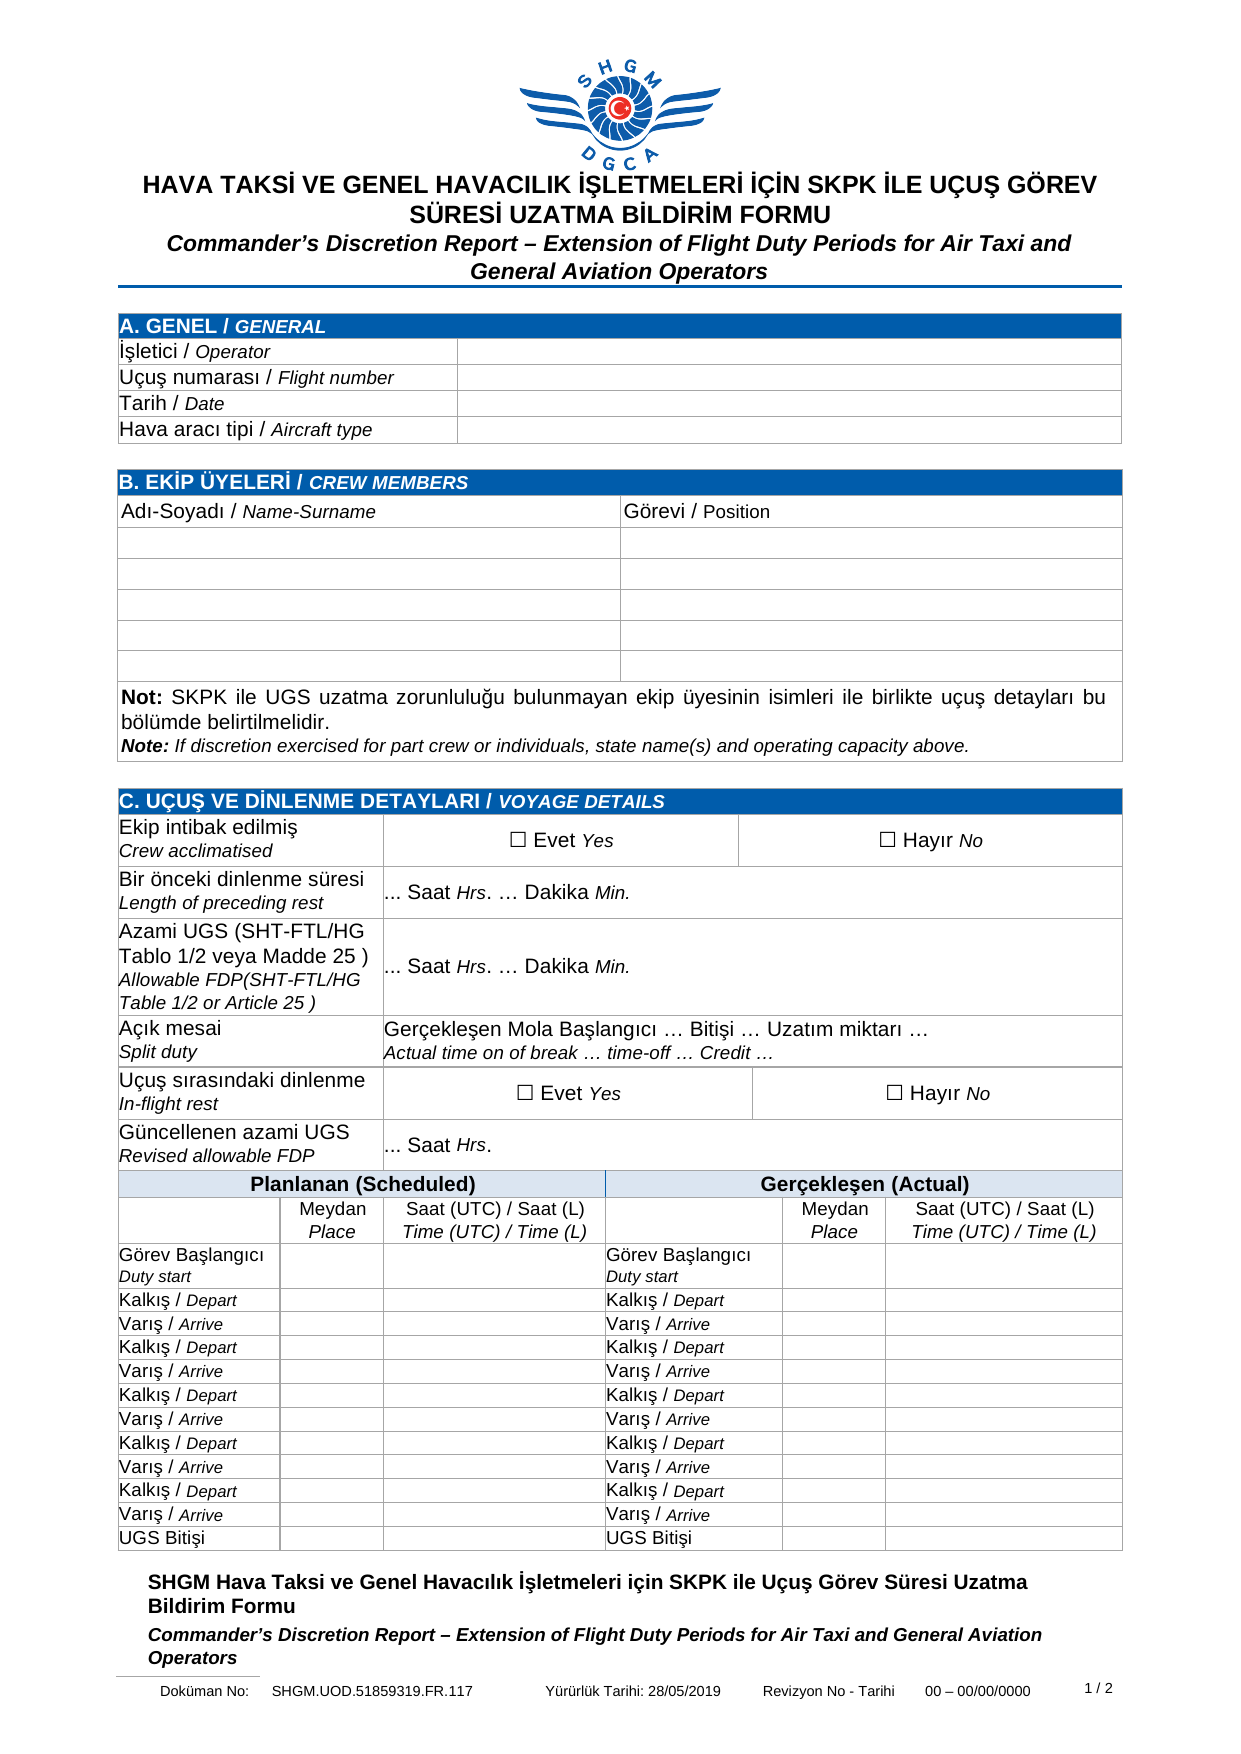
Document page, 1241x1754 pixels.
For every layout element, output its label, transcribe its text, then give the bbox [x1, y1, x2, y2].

table_cell Kalkış / Depart [119, 1336, 279, 1359]
table_cell [384, 1408, 605, 1431]
table_cell [281, 1503, 383, 1526]
table_cell [886, 1312, 1122, 1335]
table_cell Varış / Arrive [119, 1408, 279, 1431]
table_header B. EKİP ÜYELERİ / CREW MEMBERS [118, 470, 1122, 495]
table_cell Kalkış / Depart [119, 1479, 279, 1502]
table_cell Açık mesai Split duty [119, 1016, 383, 1066]
table_cell Planlanan (Scheduled) [119, 1171, 605, 1197]
table_cell ... Saat Hrs. … Dakika Min. [384, 867, 1122, 918]
table_cell Görev Başlangıcı Duty start [119, 1244, 279, 1287]
table_cell Meydan Place [281, 1198, 383, 1243]
table_cell [886, 1384, 1122, 1407]
table_cell [783, 1244, 885, 1287]
table_cell [886, 1503, 1122, 1526]
table_cell [621, 528, 1122, 558]
table_cell Kalkış / Depart [606, 1336, 782, 1359]
table_cell [118, 559, 620, 589]
table_cell Bir önceki dinlenme süresi Length of preceding rest [119, 867, 383, 918]
table_cell [118, 590, 620, 619]
table_cell [458, 365, 1121, 390]
table_cell Not: SKPK ile UGS uzatma zorunluluğu bulunmayan ekip üyesinin isimleri ile birlikte uçuş detayları bu bölümde belirtilmelidir. Note: If discretion exercised for part crew or individuals, state name(s) and operating capacity above. [118, 682, 1122, 761]
table_cell [281, 1384, 383, 1407]
table_cell Hayır No [753, 1068, 1122, 1118]
table_cell Adı-Soyadı / Name-Surname [118, 496, 620, 527]
table_cell [281, 1479, 383, 1502]
table_cell [886, 1408, 1122, 1431]
table_cell [119, 1198, 279, 1243]
table_cell [281, 1408, 383, 1431]
table_cell Ekip intibak edilmiş Crew acclimatised [119, 815, 383, 866]
table_header C. UÇUŞ VE DİNLENME DETAYLARI / VOYAGE DETAILS [119, 789, 1122, 814]
table_cell [384, 1384, 605, 1407]
table_cell [783, 1384, 885, 1407]
table_cell Tarih / Date [119, 391, 457, 416]
table_cell Kalkış / Depart [119, 1289, 279, 1311]
table_cell Azami UGS (SHT-FTL/HG Tablo 1/2 veya Madde 25 ) Allowable FDP(SHT-FTL/HG Table 1/2 or Article 25 ) [119, 919, 383, 1014]
table_cell Kalkış / Depart [119, 1384, 279, 1407]
table_cell Hayır No [739, 815, 1122, 866]
table_cell Uçuş numarası / Flight number [119, 365, 457, 390]
table_cell [281, 1527, 383, 1550]
table_cell [783, 1336, 885, 1359]
picture [519, 59, 721, 171]
table_cell [118, 528, 620, 558]
table_cell Saat (UTC) / Saat (L) Time (UTC) / Time (L) [886, 1198, 1122, 1243]
table_cell [886, 1244, 1122, 1287]
table_cell Evet Yes [384, 1068, 752, 1118]
table_cell [606, 1198, 782, 1243]
table_cell [886, 1336, 1122, 1359]
table_cell Varış / Arrive [119, 1503, 279, 1526]
table_cell [281, 1432, 383, 1454]
table_cell [281, 1360, 383, 1383]
table_cell [384, 1479, 605, 1502]
table_cell [384, 1244, 605, 1287]
table_cell [384, 1312, 605, 1335]
table_cell [621, 651, 1122, 681]
table_cell [384, 1503, 605, 1526]
table_cell UGS Bitişi FDP end [119, 1527, 279, 1550]
table_cell Meydan Place [783, 1198, 885, 1243]
table_cell [281, 1336, 383, 1359]
table_cell Varış / Arrive [606, 1360, 782, 1383]
table_cell [783, 1455, 885, 1478]
table_header A. GENEL / GENERAL [119, 314, 1121, 338]
table_cell [783, 1289, 885, 1311]
table_cell [783, 1503, 885, 1526]
table_cell [783, 1360, 885, 1383]
table_cell Görevi / Position [621, 496, 1122, 527]
table_cell Uçuş sırasındaki dinlenme In-flight rest [119, 1068, 383, 1118]
table_cell [886, 1432, 1122, 1454]
table_cell Evet Yes [384, 815, 738, 866]
table_cell Varış / Arrive [606, 1455, 782, 1478]
table_cell [886, 1289, 1122, 1311]
table_cell [621, 621, 1122, 650]
table_cell [384, 1336, 605, 1359]
table_cell [783, 1527, 885, 1550]
table_cell [886, 1455, 1122, 1478]
table_cell Varış / Arrive [119, 1312, 279, 1335]
table_cell [281, 1312, 383, 1335]
table_cell Gerçekleşen Mola Başlangıcı … Bitişi … Uzatım miktarı … Actual time on of break … time-off … Credit … [384, 1016, 1122, 1066]
table_cell [384, 1455, 605, 1478]
table_cell Kalkış / Depart [606, 1384, 782, 1407]
table_cell [886, 1360, 1122, 1383]
table_cell Varış / Arrive [119, 1360, 279, 1383]
table_cell [783, 1479, 885, 1502]
table_cell Kalkış / Depart [606, 1479, 782, 1502]
table_cell [458, 417, 1121, 442]
table_cell [384, 1432, 605, 1454]
table_cell Kalkış / Depart [606, 1289, 782, 1311]
table_cell [384, 1527, 605, 1550]
table_cell Varış / Arrive [606, 1503, 782, 1526]
table_cell [783, 1432, 885, 1454]
table_cell ... Saat Hrs. … Dakika Min. [384, 919, 1122, 1014]
table_cell [886, 1479, 1122, 1502]
table_cell UGS Bitişi FDP end [606, 1527, 782, 1550]
table_cell [458, 391, 1121, 416]
table_cell Güncellenen azami UGS Revised allowable FDP [119, 1120, 383, 1170]
table_cell Varış / Arrive [606, 1408, 782, 1431]
table_cell [281, 1455, 383, 1478]
table_cell [118, 651, 620, 681]
table_cell ... Saat Hrs. [384, 1120, 1122, 1170]
table_cell [384, 1360, 605, 1383]
table_cell Saat (UTC) / Saat (L) Time (UTC) / Time (L) [384, 1198, 605, 1243]
table_cell Hava aracı tipi / Aircraft type [119, 417, 457, 442]
table_cell Gerçekleşen (Actual) [606, 1171, 1122, 1197]
table_cell Varış / Arrive [606, 1312, 782, 1335]
table_cell [384, 1289, 605, 1311]
table_cell [281, 1244, 383, 1287]
table_cell Görev Başlangıcı Duty start [606, 1244, 782, 1287]
table_cell [783, 1312, 885, 1335]
table_cell İşletici / Operator [119, 339, 457, 364]
table_cell [621, 559, 1122, 589]
table_cell [621, 590, 1122, 619]
table_cell [886, 1527, 1122, 1550]
table_cell Kalkış / Depart [119, 1432, 279, 1454]
table_cell [281, 1289, 383, 1311]
table_cell [458, 339, 1121, 364]
table_cell Varış / Arrive [119, 1455, 279, 1478]
table_cell [118, 621, 620, 650]
table_cell Kalkış / Depart [606, 1432, 782, 1454]
table_cell [783, 1408, 885, 1431]
